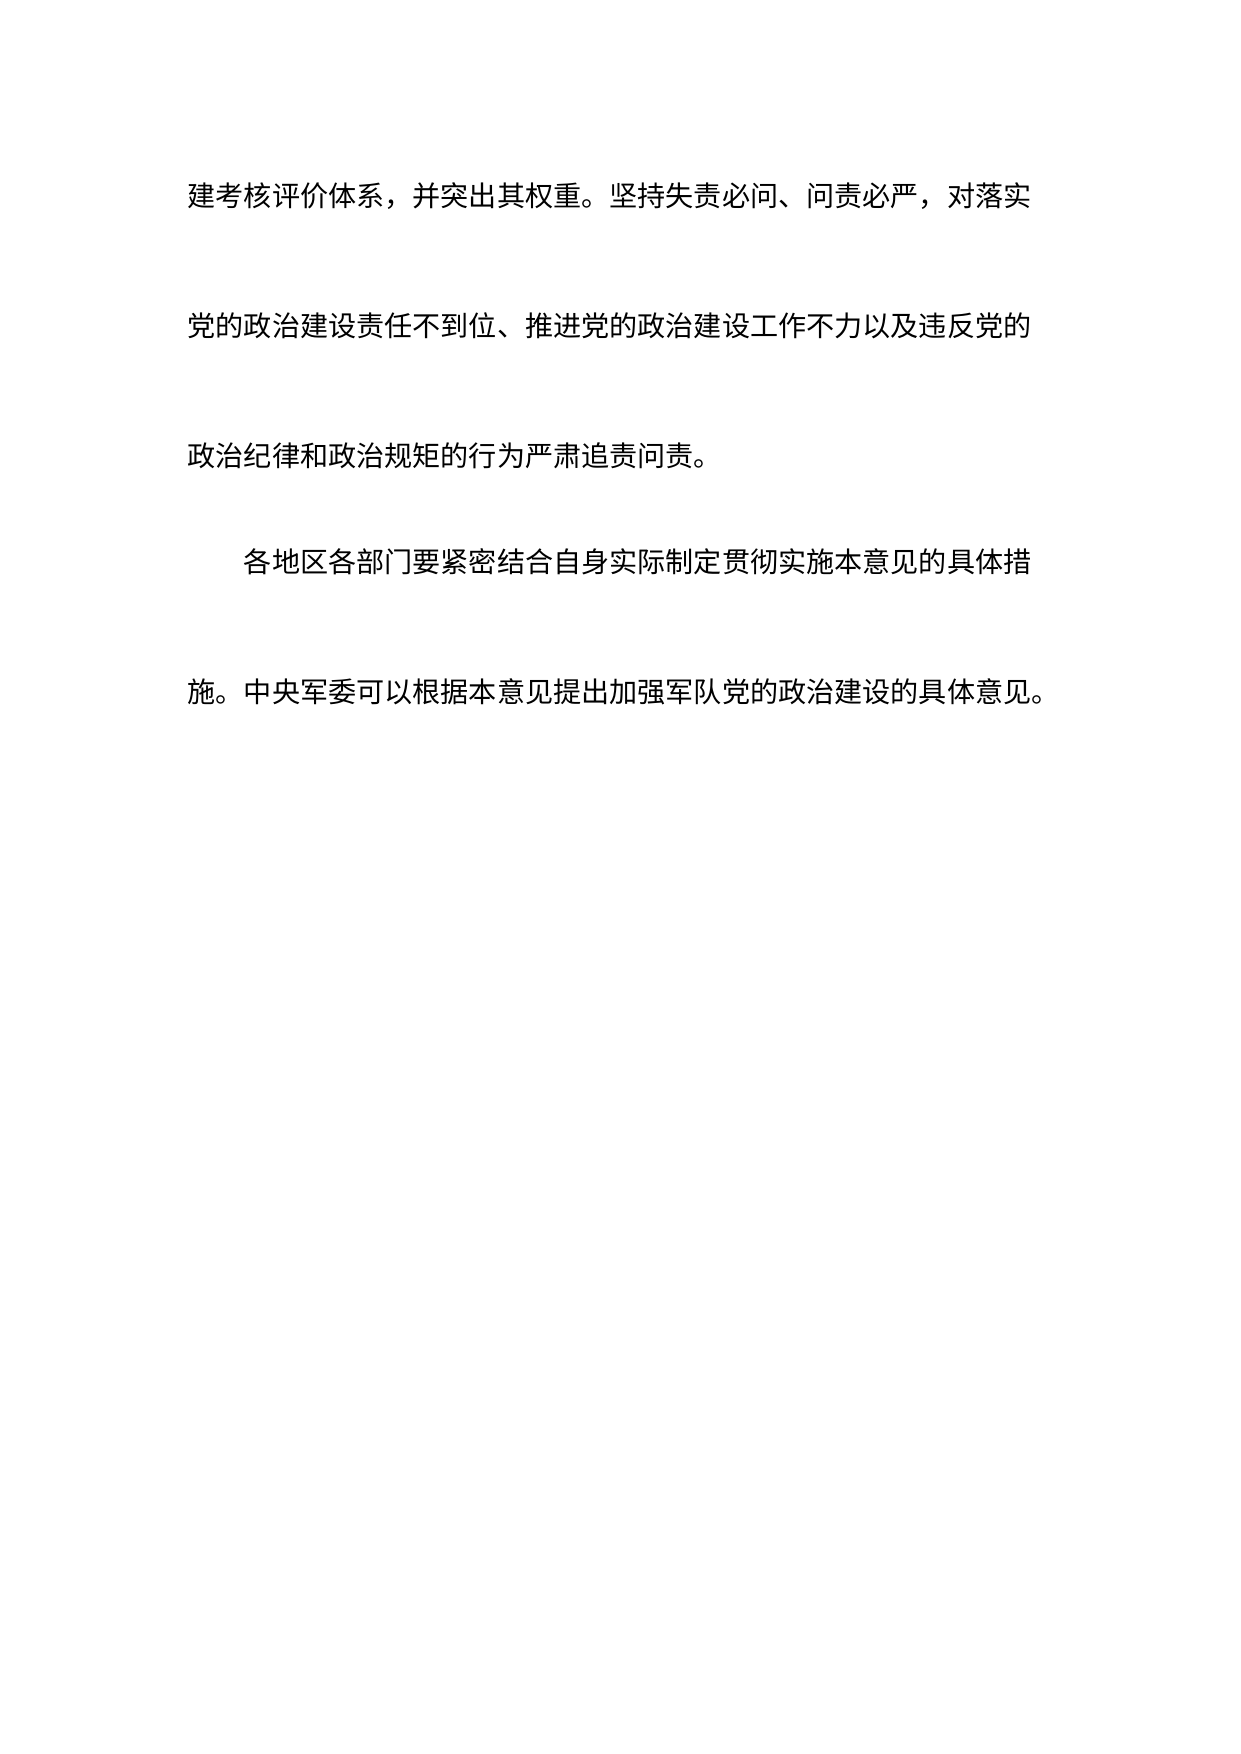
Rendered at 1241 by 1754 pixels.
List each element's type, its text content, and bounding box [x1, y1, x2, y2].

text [187, 162, 1053, 487]
text 各地区各部门要紧密结合自身实际制定贯彻实施本意见的具体措施。中央军委可以根据本意见提出加强军队党的政治建设的具体意见。 [187, 528, 1053, 723]
